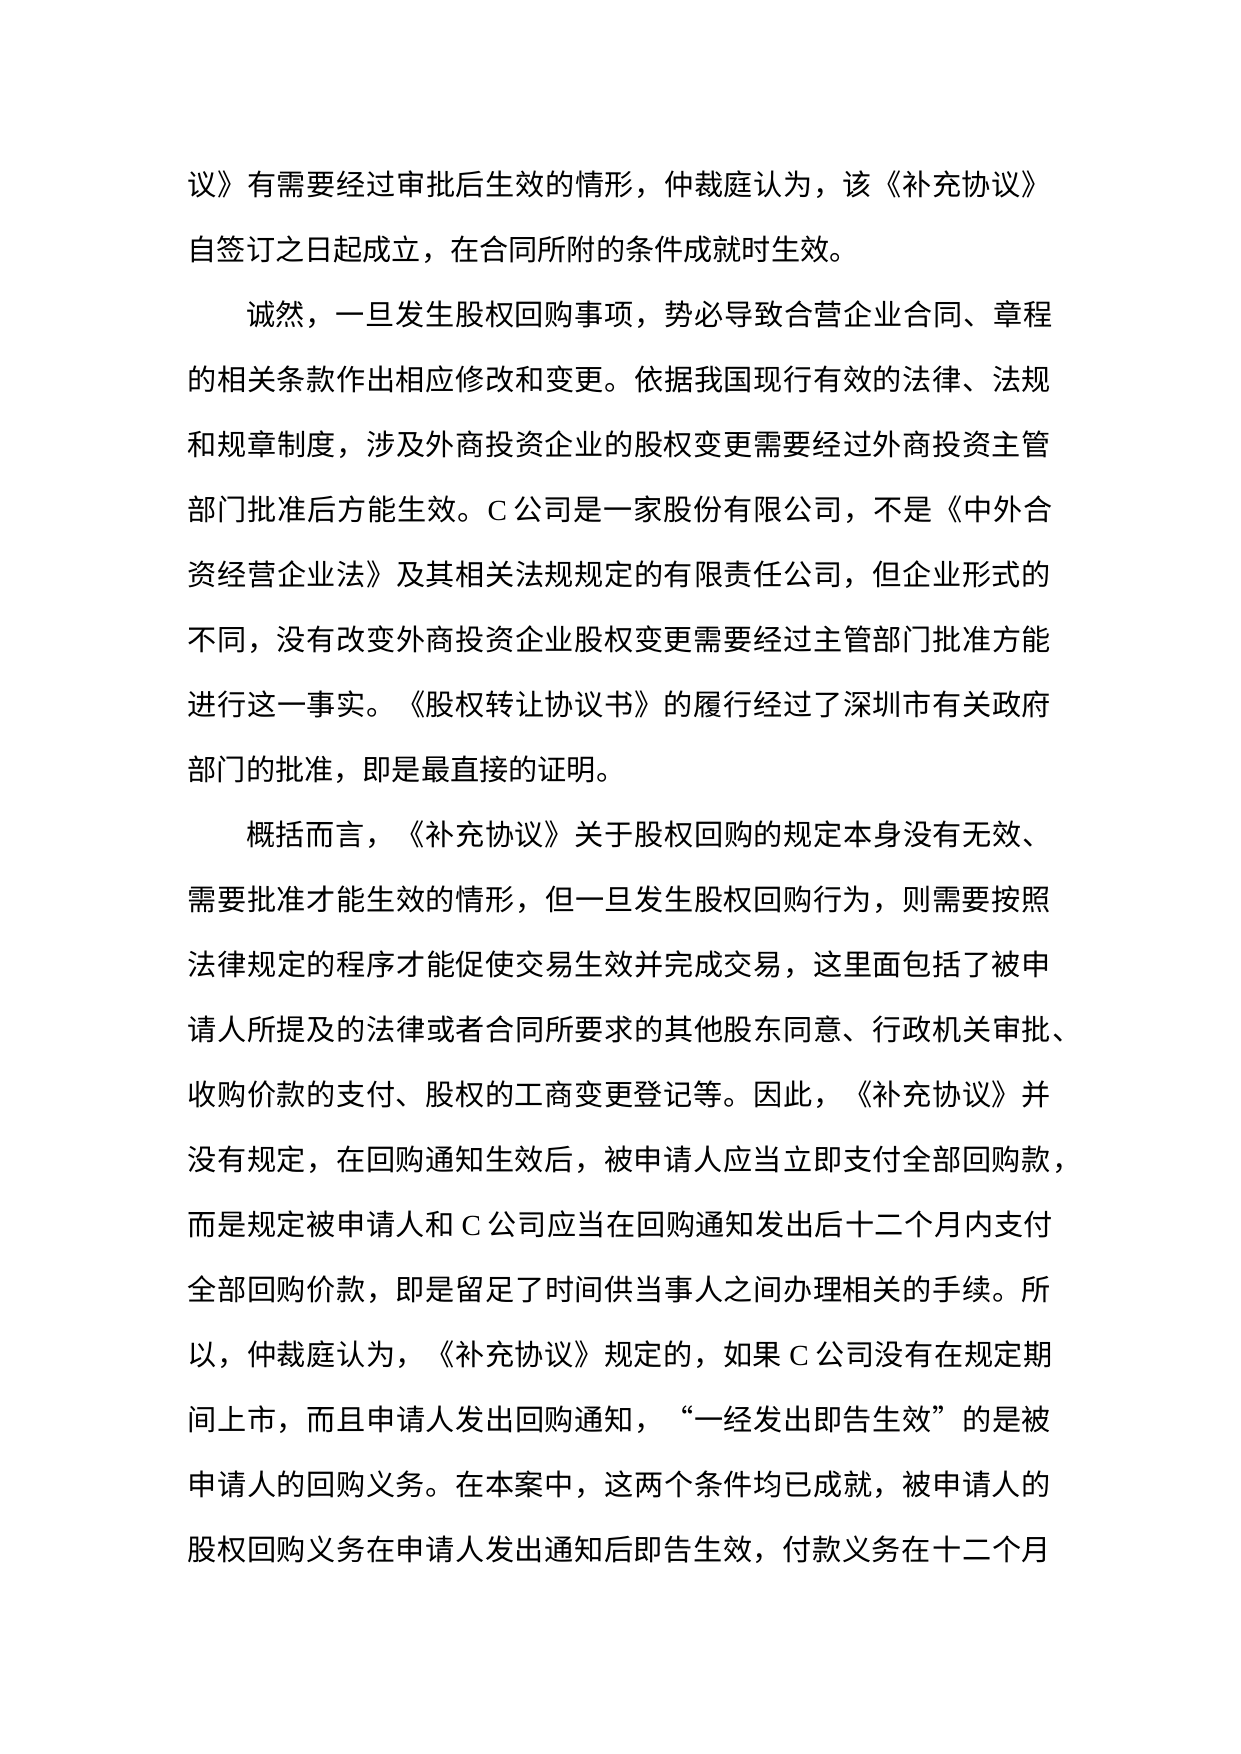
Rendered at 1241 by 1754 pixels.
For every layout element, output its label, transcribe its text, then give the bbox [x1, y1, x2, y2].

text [187, 150, 1053, 280]
text 诚然，一旦发生股权回购事项，势必导致合营企业合同、章程的相关条款作出相应修改和变更。依据我国现行有效的法律、法规和规章制度，涉及外商投资企业的股权变更需要经过外商投资主管部门批准后方能生效。C公司是一家股份有限公司，不是《中外合资经营企业法》及其相关法规规定的有限责任公司，但企业形式的不同，没有改变外商投资企业股权变更需要经过主管部门批准方能进行这一事实。《股权转让协议书》的履行经过了深圳市有关政府部门的批准，即是最直接的证明。 [187, 280, 1053, 800]
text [187, 800, 1053, 1580]
